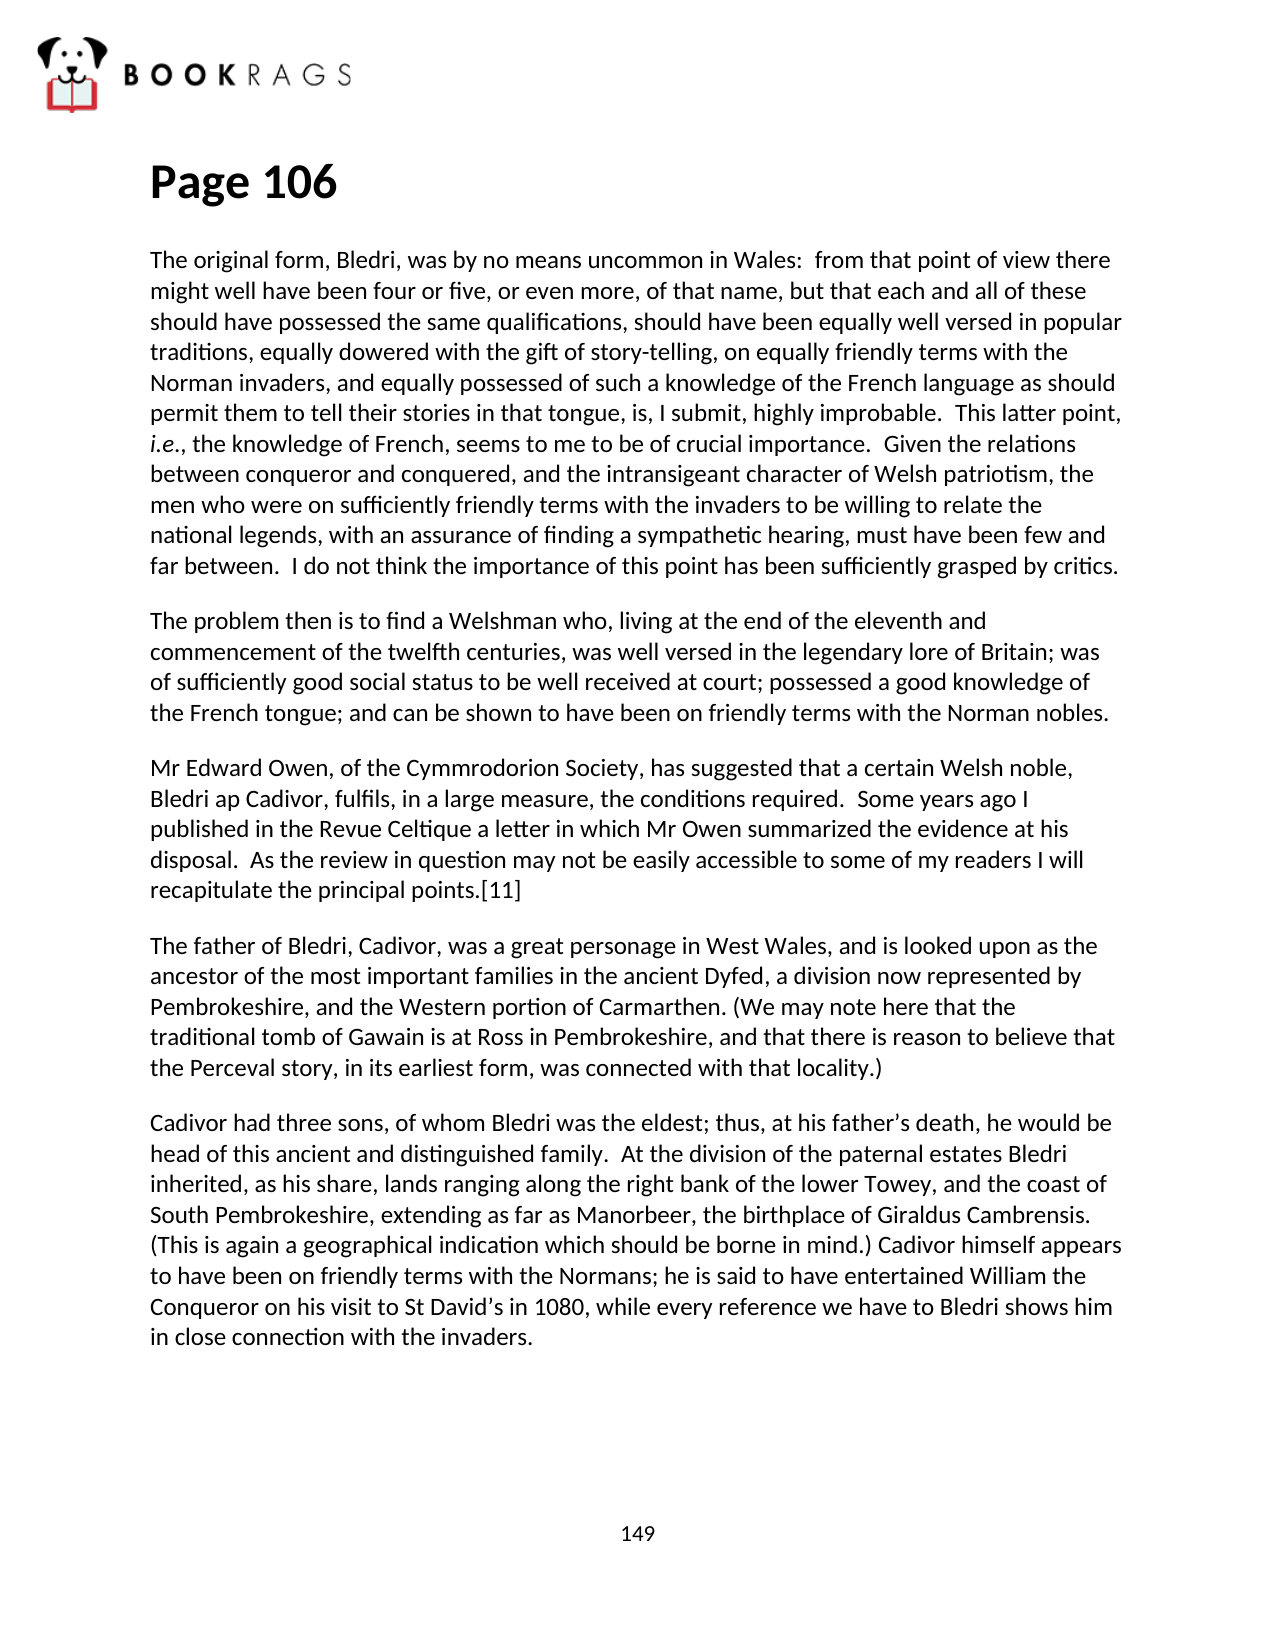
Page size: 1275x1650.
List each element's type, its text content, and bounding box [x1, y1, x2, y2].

text Cadivor had three sons, of whom Bledri was the eldest; thus, at his father’s death, he would be head of this ancient and distinguished family. At the division of the paternal estates Bledri inherited, as his share, lands ranging along the right bank of the lower Towey, and the coast of South Pembrokeshire, extending as far as Manorbeer, the birthplace of Giraldus Cambrensis. (This is again a geographical indication which should be borne in mind.) Cadivor himself appears to have been on friendly terms with the Normans; he is said to have entertained William the Conqueror on his visit to St David’s in 1080, while every reference we have to Bledri shows him in close connection with the invaders. [150, 1108, 1125, 1352]
text The original form, Bledri, was by no means uncommon in Wales: from that point of view there might well have been four or five, or even more, of that name, but that each and all of these should have possessed the same qualifications, should have been equally well versed in popular traditions, equally dowered with the gift of story-telling, on equally friendly terms with the Norman invaders, and equally possessed of such a knowledge of the French language as should permit them to tell their stories in that tongue, is, I submit, highly improbable. This latter point, i.e., the knowledge of French, seems to me to be of crucial importance. Given the relations between conqueror and conquered, and the intransigeant character of Welsh patriotism, the men who were on sufficiently friendly terms with the invaders to be willing to relate the national legends, with an assurance of finding a sympathetic hearing, must have been few and far between. I do not think the importance of this point has been sufficiently grasped by critics. [150, 244, 1125, 580]
text Mr Edward Owen, of the Cymmrodorion Society, has suggested that a certain Welsh noble, Bledri ap Cadivor, fulfils, in a large measure, the conditions required. Some years ago I published in the Revue Celtique a letter in which Mr Owen summarized the evidence at his disposal. As the review in question may not be easily accessible to some of my readers I will recapitulate the principal points.[11] [150, 752, 1125, 905]
text The problem then is to find a Welshman who, living at the end of the eleventh and commencement of the twelfth centuries, was well versed in the legendary lore of Britain; was of sufficiently good social status to be well received at court; possessed a good knowledge of the French tongue; and can be shown to have been on friendly terms with the Norman nobles. [150, 605, 1125, 727]
text The father of Bledri, Cadivor, was a great personage in West Wales, and is looked upon as the ancestor of the most important families in the ancient Dyfed, a division now represented by Pembrokeshire, and the Western portion of Carmarthen. (We may note here that the traditional tomb of Gawain is at Ross in Pembrokeshire, and that there is reason to believe that the Perceval story, in its earliest form, was connected with that locality.) [150, 930, 1125, 1083]
picture [37, 37, 351, 113]
text Page 106 [150, 150, 1125, 211]
